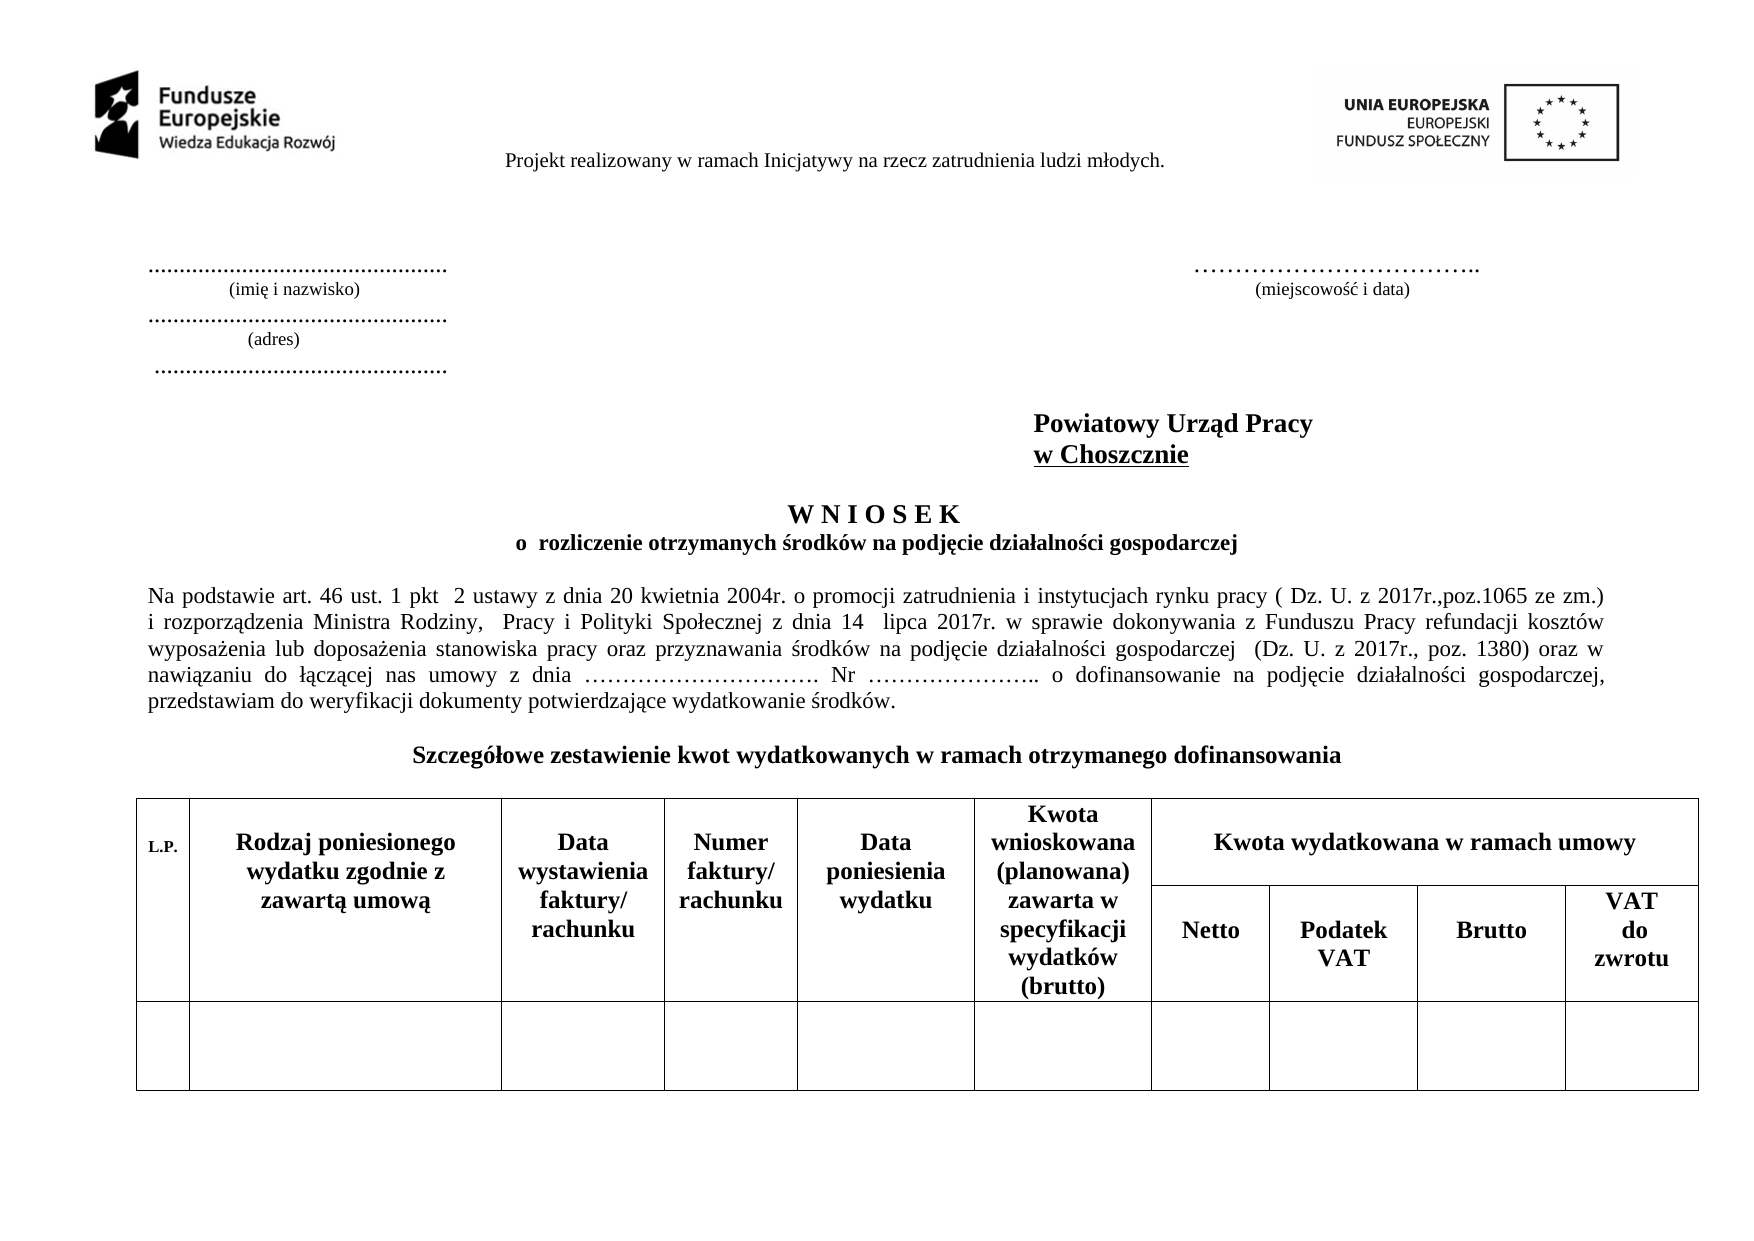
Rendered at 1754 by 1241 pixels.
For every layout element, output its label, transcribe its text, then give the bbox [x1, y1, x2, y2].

table_cell [665, 1002, 797, 1089]
text ................................................ [148, 299, 1606, 328]
text W N I O S E K [148, 498, 1606, 529]
text Powiatowy Urząd Pracy [148, 407, 1606, 438]
table_header Kwota wnioskowana (planowana) zawarta w specyfikacji wydatków (brutto) [975, 799, 1151, 1001]
text ............................................... [148, 350, 1606, 378]
table_cell Netto [1152, 886, 1269, 1001]
table_cell [798, 1002, 974, 1089]
text Na podstawie art. 46 ust. 1 pkt 2 ustawy z dnia 20 kwietnia 2004r. o promocji zatrudnienia i instytucjach rynku pracy ( Dz. U. z 2017r.,poz.1065 ze zm.) i rozporządzenia Ministra Rodziny, Pracy i Polityki Społecznej z dnia 14 lipca 2017r. w sprawie dokonywania z Funduszu Pracy refundacji kosztów wyposażenia lub doposażenia stanowiska pracy oraz przyznawania środków na podjęcie działalności gospodarczej (Dz. U. z 2017r., poz. 1380) oraz w nawiązaniu do łączącej nas umowy z dnia …………………………. Nr ………………….. o dofinansowanie na podjęcie działalności gospodarczej, przedstawiam do weryfikacji dokumenty potwierdzające wydatkowanie środków. [148, 582, 1606, 714]
table_cell [1418, 1002, 1565, 1089]
table_header Data poniesienia wydatku [798, 799, 974, 1001]
text (imię i nazwisko) (miejscowość i data) [148, 278, 1606, 299]
table_cell [502, 1002, 664, 1089]
table_cell [190, 1002, 501, 1089]
table_cell [1566, 1002, 1698, 1089]
table_cell [975, 1002, 1151, 1089]
table_cell [1270, 1002, 1417, 1089]
text w Choszcznie [148, 438, 1606, 469]
picture [74, 49, 356, 180]
text ................................................ …………………………….. [148, 249, 1606, 278]
table_header L.P. [137, 799, 189, 1001]
table_header Rodzaj poniesionego wydatku zgodnie z zawartą umową [190, 799, 501, 1001]
text o rozliczenie otrzymanych środków na podjęcie działalności gospodarczej [148, 529, 1606, 556]
table_cell Podatek VAT [1270, 886, 1417, 1001]
text Szczegółowe zestawienie kwot wydatkowanych w ramach otrzymanego dofinansowania [148, 740, 1606, 769]
table_cell Brutto [1418, 886, 1565, 1001]
table_header Kwota wydatkowana w ramach umowy [1152, 799, 1698, 885]
table_cell [137, 1002, 189, 1089]
table_cell [1152, 1002, 1269, 1089]
table_header Data wystawienia faktury/ rachunku [502, 799, 664, 1001]
text Projekt realizowany w ramach Inicjatywy na rzecz zatrudnienia ludzi młodych. [356, 148, 1314, 172]
text (adres) [148, 328, 1606, 350]
table_header Numer faktury/ rachunku [665, 799, 797, 1001]
picture [1314, 64, 1636, 178]
table_cell VAT do zwrotu [1566, 886, 1698, 1001]
